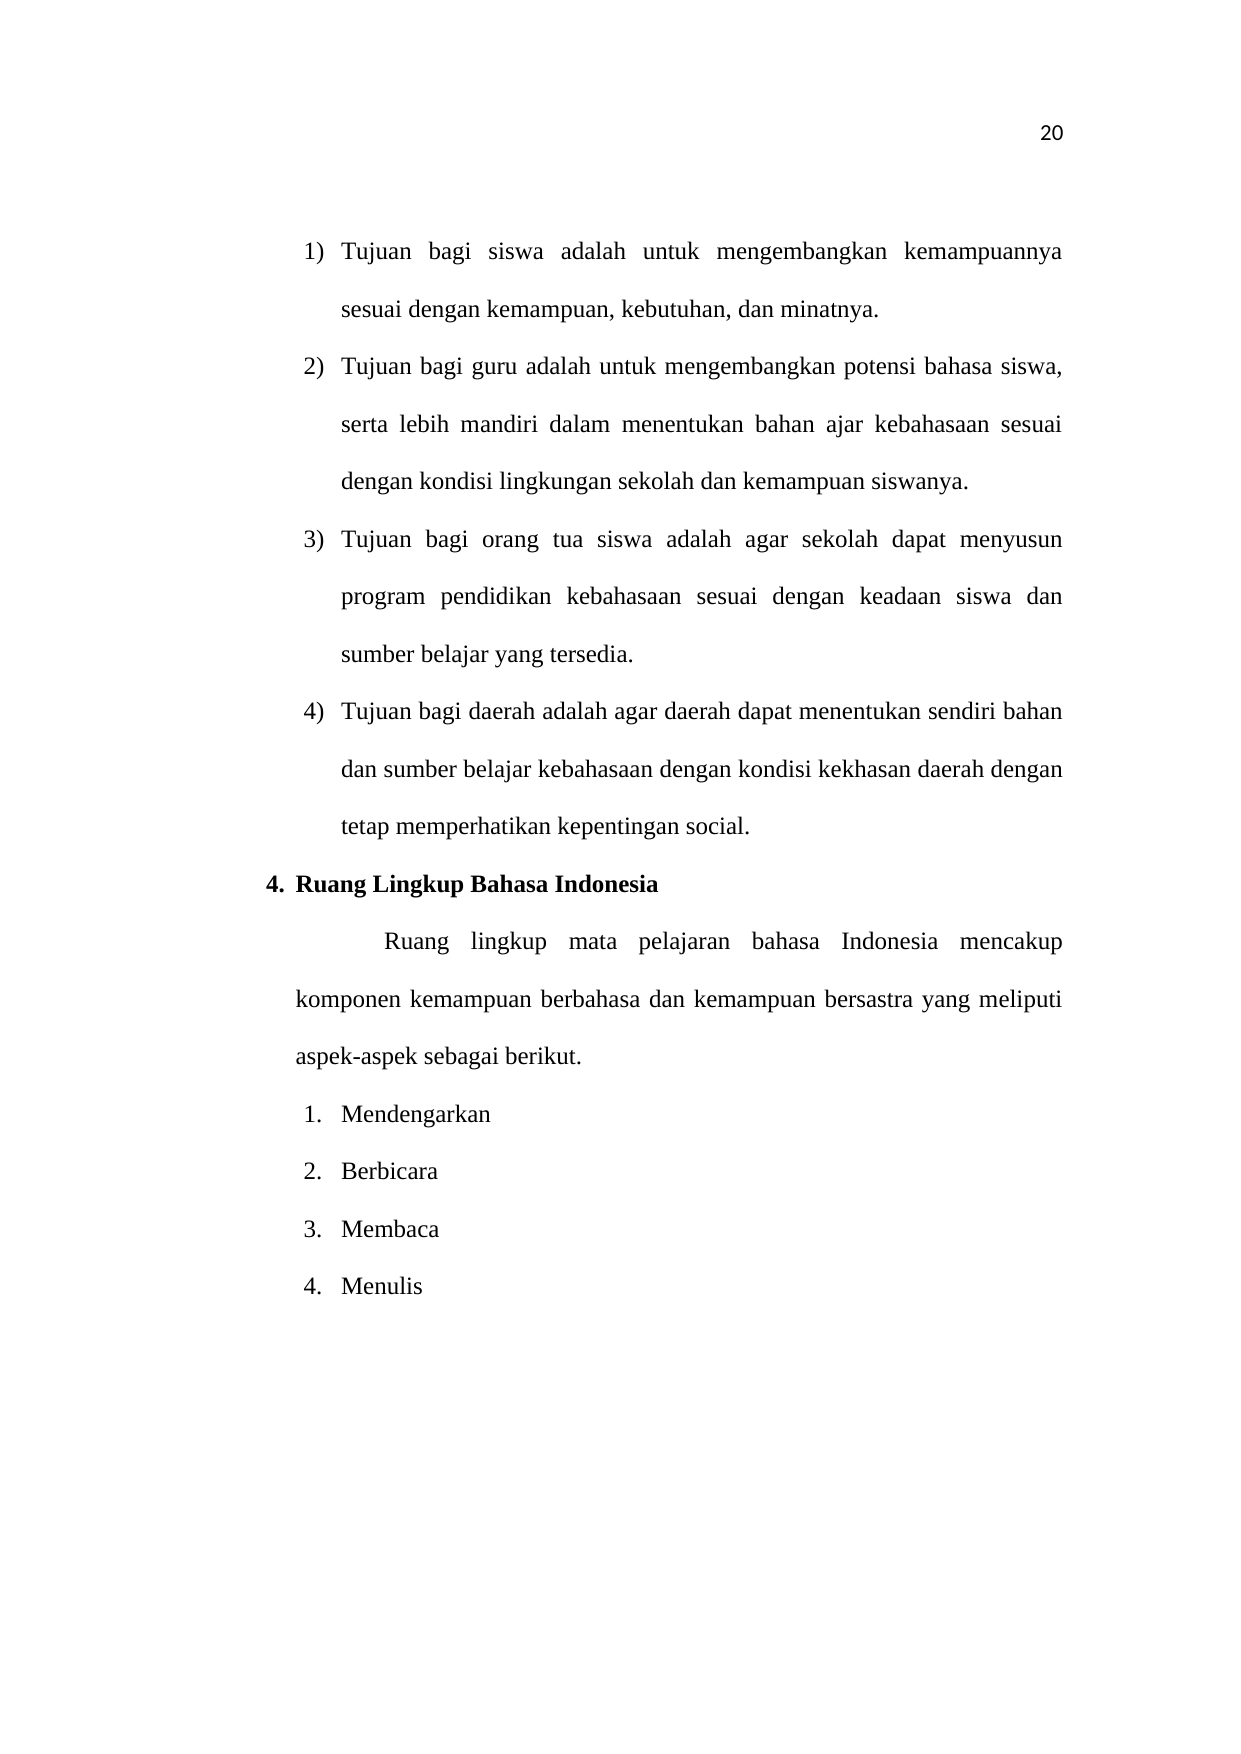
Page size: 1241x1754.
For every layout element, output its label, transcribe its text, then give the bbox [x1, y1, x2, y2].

list Mendengarkan [303, 1099, 1063, 1127]
list Menulis [303, 1271, 1063, 1300]
list Tujuan bagi daerah adalah agar daerah dapat menentukan sendiri bahan dan sumber belajar kebahasaan dengan kondisi kekhasan daerah dengan tetap memperhatikan kepentingan social. [303, 696, 1063, 840]
list Ruang lingkup mata pelajaran bahasa Indonesia mencakup komponen kemampuan berbahasa dan kemampuan bersastra yang meliputi aspek-aspek sebagai berikut. [295, 926, 1063, 1070]
list Tujuan bagi orang tua siswa adalah agar sekolah dapat menyusun program pendidikan kebahasaan sesuai dengan keadaan siswa dan sumber belajar yang tersedia. [303, 524, 1063, 667]
list Tujuan bagi guru adalah untuk mengembangkan potensi bahasa siswa, serta lebih mandiri dalam menentukan bahan ajar kebahasaan sesuai dengan kondisi lingkungan sekolah dan kemampuan siswanya. [303, 351, 1063, 495]
list Berbicara [303, 1156, 1063, 1185]
list Ruang Lingkup Bahasa Indonesia [266, 869, 1063, 897]
list Membaca [303, 1214, 1063, 1242]
list Tujuan bagi siswa adalah untuk mengembangkan kemampuannya sesuai dengan kemampuan, kebutuhan, dan minatnya. [303, 236, 1063, 322]
